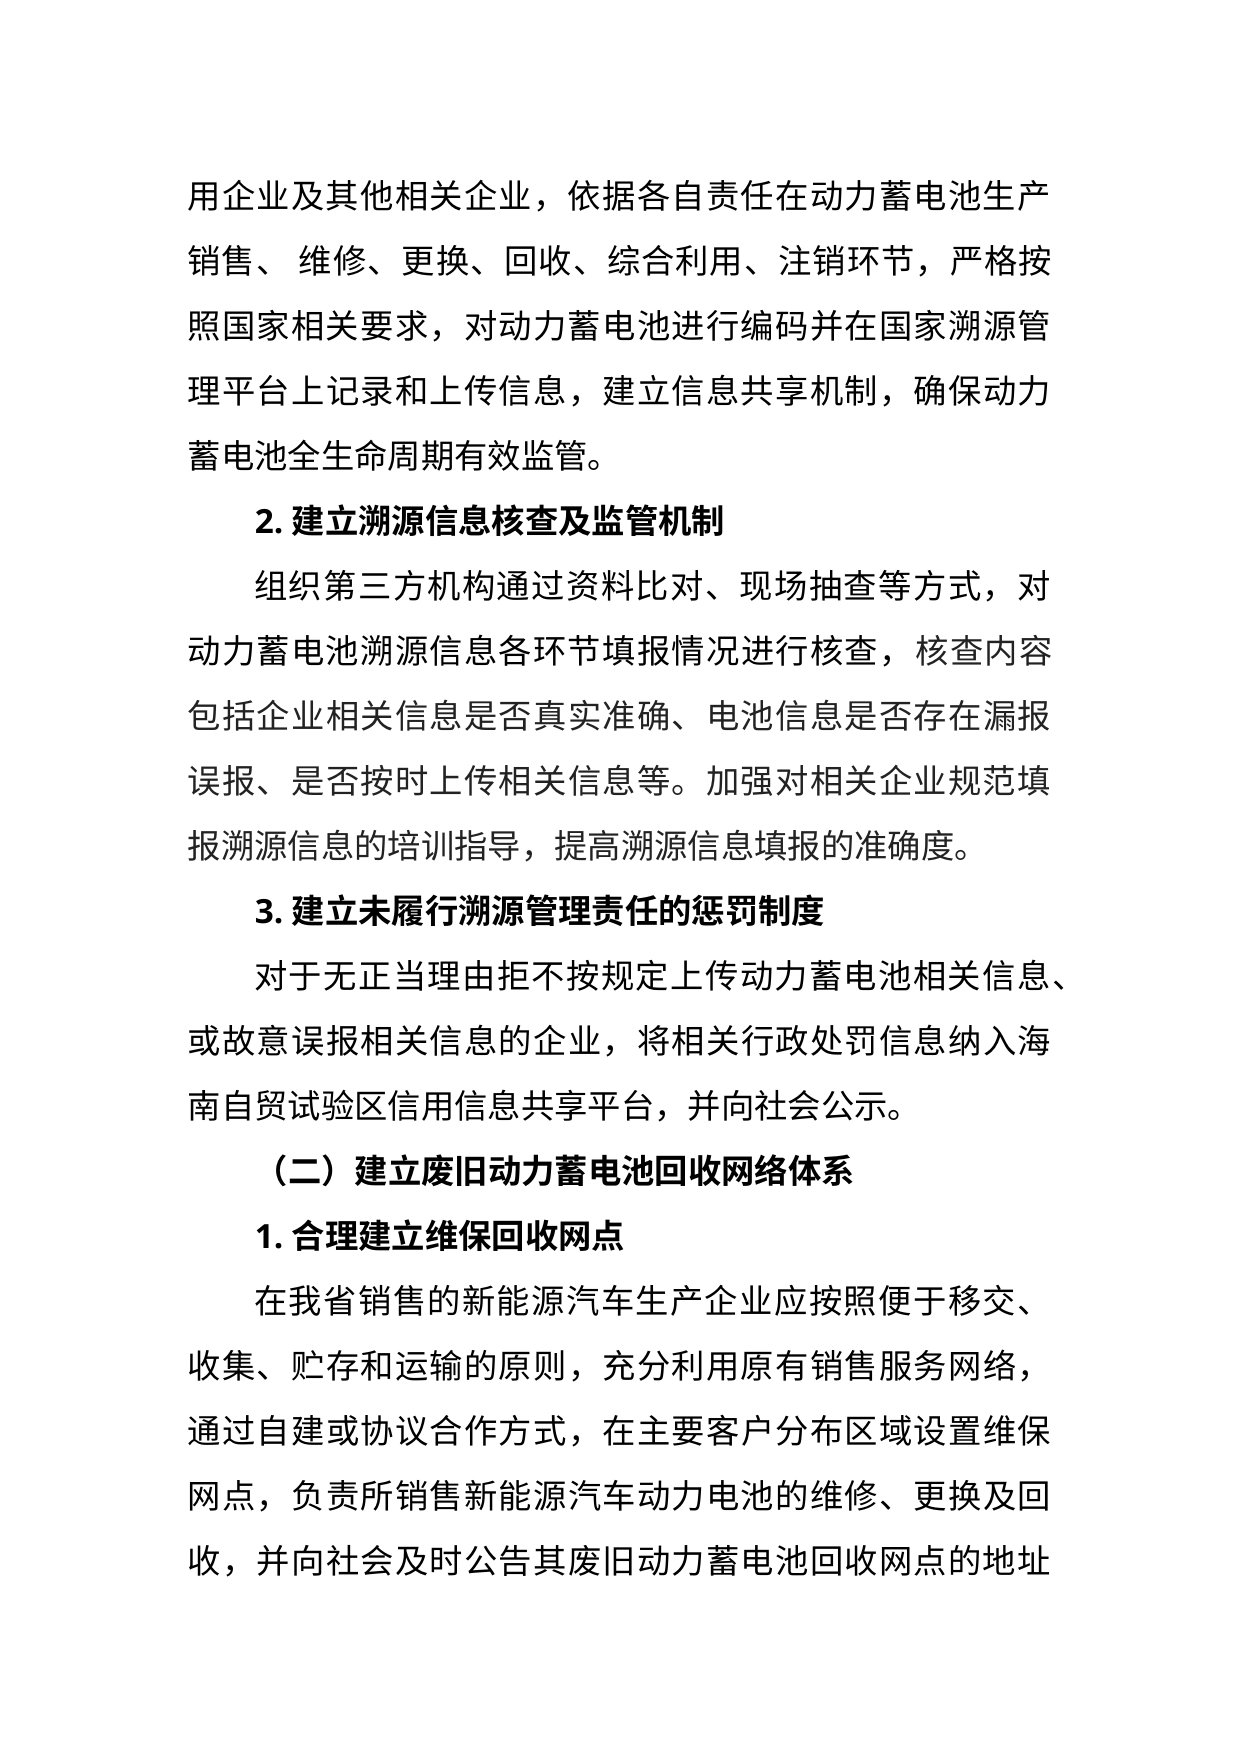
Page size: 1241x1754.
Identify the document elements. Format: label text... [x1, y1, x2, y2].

text （二）建立废旧动力蓄电池回收网络体系 [187, 1137, 1053, 1202]
text 2. 建立溯源信息核查及监管机制 [187, 487, 1053, 552]
text 3. 建立未履行溯源管理责任的惩罚制度 [187, 877, 1053, 942]
text 1. 合理建立维保回收网点 [187, 1202, 1053, 1267]
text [187, 1267, 1053, 1592]
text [187, 162, 1053, 487]
text 组织第三方机构通过资料比对、现场抽查等方式，对动力蓄电池溯源信息各环节填报情况进行核查，核查内容包括企业相关信息是否真实准确、电池信息是否存在漏报误报、是否按时上传相关信息等。加强对相关企业规范填报溯源信息的培训指导，提高溯源信息填报的准确度。 [187, 552, 1053, 877]
text 对于无正当理由拒不按规定上传动力蓄电池相关信息、或故意误报相关信息的企业，将相关行政处罚信息纳入海南自贸试验区信用信息共享平台，并向社会公示。 [187, 942, 1053, 1137]
